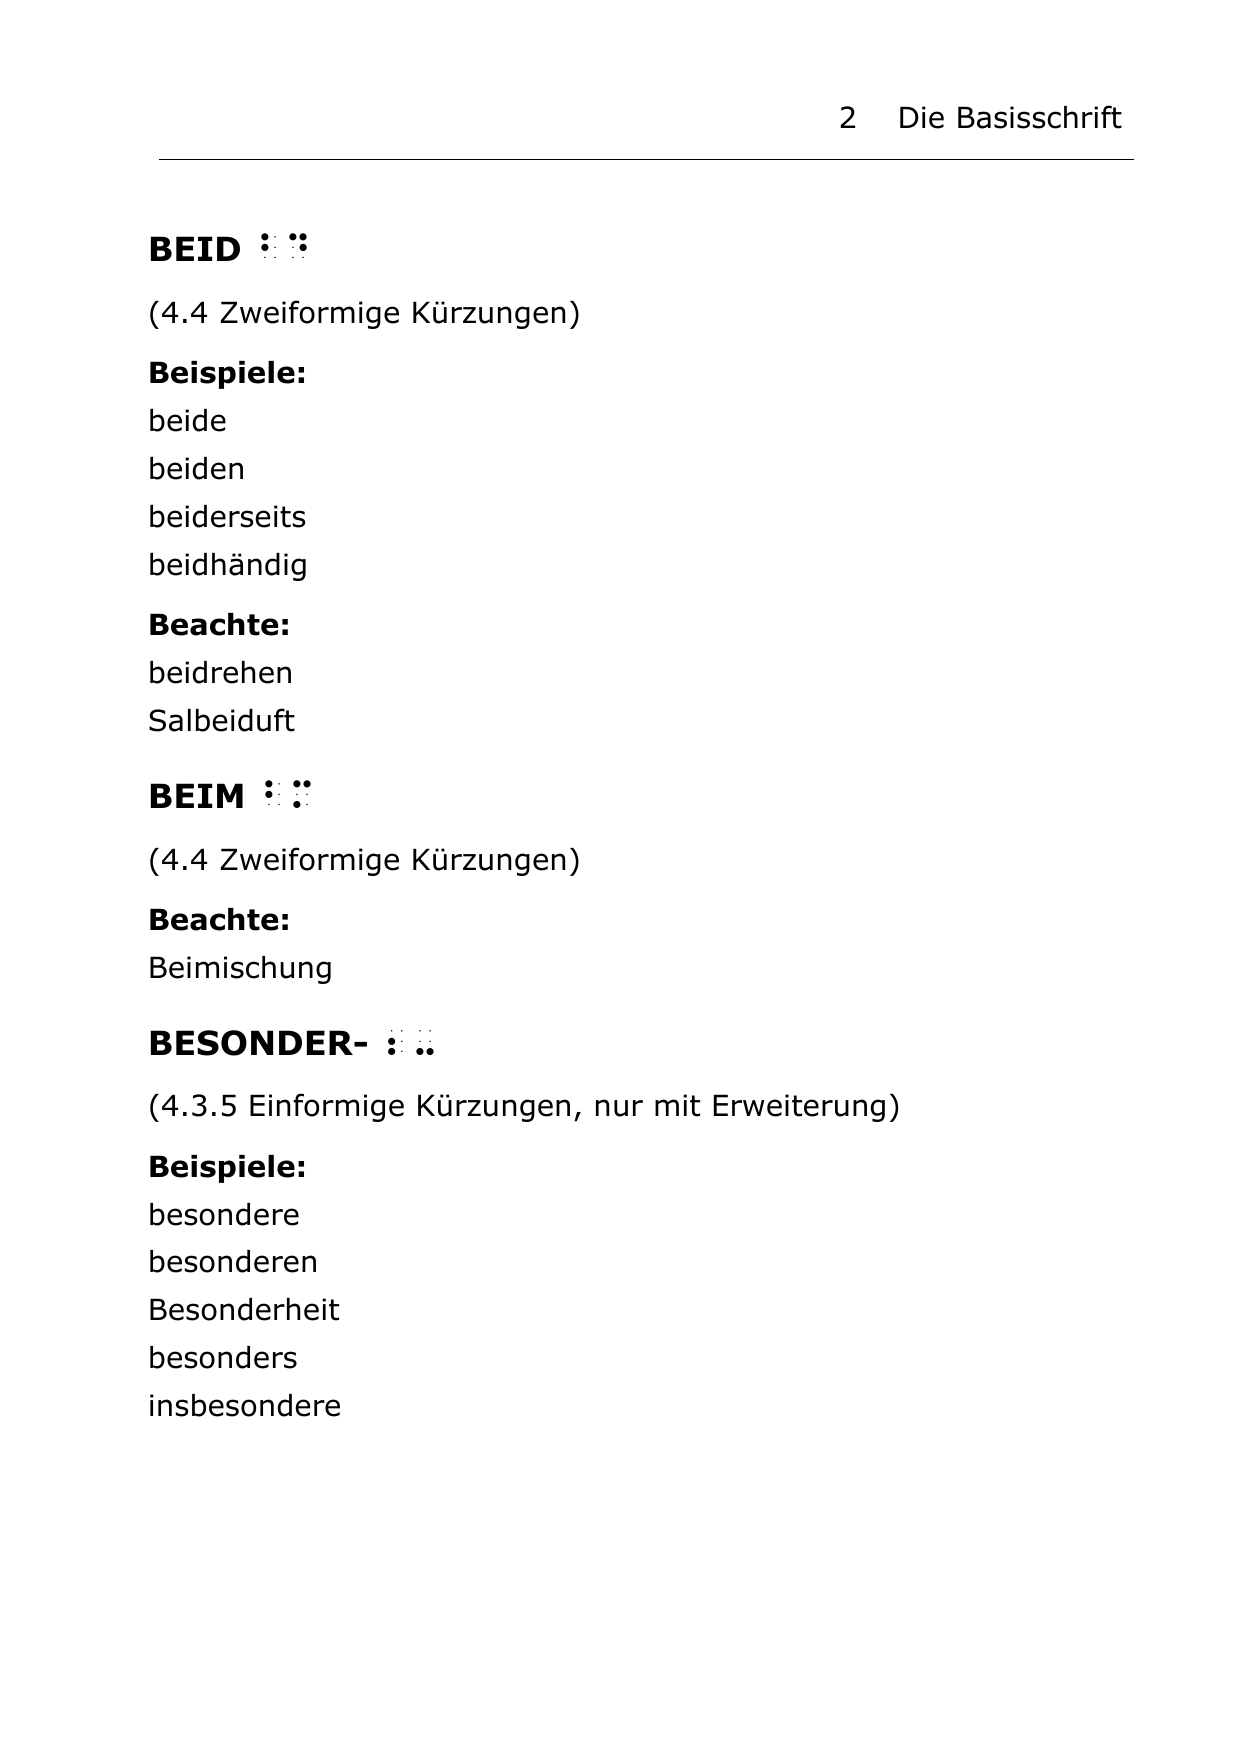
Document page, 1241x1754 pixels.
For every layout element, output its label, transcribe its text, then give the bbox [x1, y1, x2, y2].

subtitle BESONDER- ⠆⠤ [148, 1022, 1122, 1062]
text (4.4 Zweiformige Kürzungen) [148, 294, 1122, 329]
list beidhändig ⠃⠙⠐⠓⠙⠘ [148, 546, 502, 581]
subtitle BEID ⠃⠙ [148, 228, 1122, 269]
subtitle Beachte: [148, 901, 1122, 936]
subtitle Beispiele: [148, 1148, 1122, 1183]
text (4.3.5 Einformige Kürzungen, nur mit Erweiterung) [148, 1087, 1122, 1123]
list beiderseits ⠃⠙⠻⠎⠩⠞⠎ [148, 498, 502, 533]
list Beimischung ⠂⠃⠍⠊⠱⠥ [148, 949, 502, 984]
list beidrehen ⠂⠃⠙⠗⠶⠉ [148, 654, 502, 689]
list insbesondere ⠔⠎⠆⠑ [148, 1387, 502, 1423]
subtitle Beispiele: [148, 354, 1122, 389]
list Salbeiduft ⠎⠒⠃⠩⠙⠥⠋⠞ [148, 702, 502, 737]
list beiden ⠃⠙⠉ [148, 450, 502, 485]
list besondere ⠆⠑ [148, 1196, 502, 1231]
subtitle Beachte: [148, 606, 1122, 642]
text (4.4 Zweiformige Kürzungen) [148, 841, 1122, 876]
list beide ⠃⠙⠑ [148, 402, 502, 437]
list besonders ⠆⠎ [148, 1339, 502, 1375]
subtitle BEIM ⠃⠍ [148, 775, 1122, 816]
list Besonderheit ⠆⠓ [148, 1291, 502, 1327]
list besonderen ⠆⠉ [148, 1243, 502, 1279]
